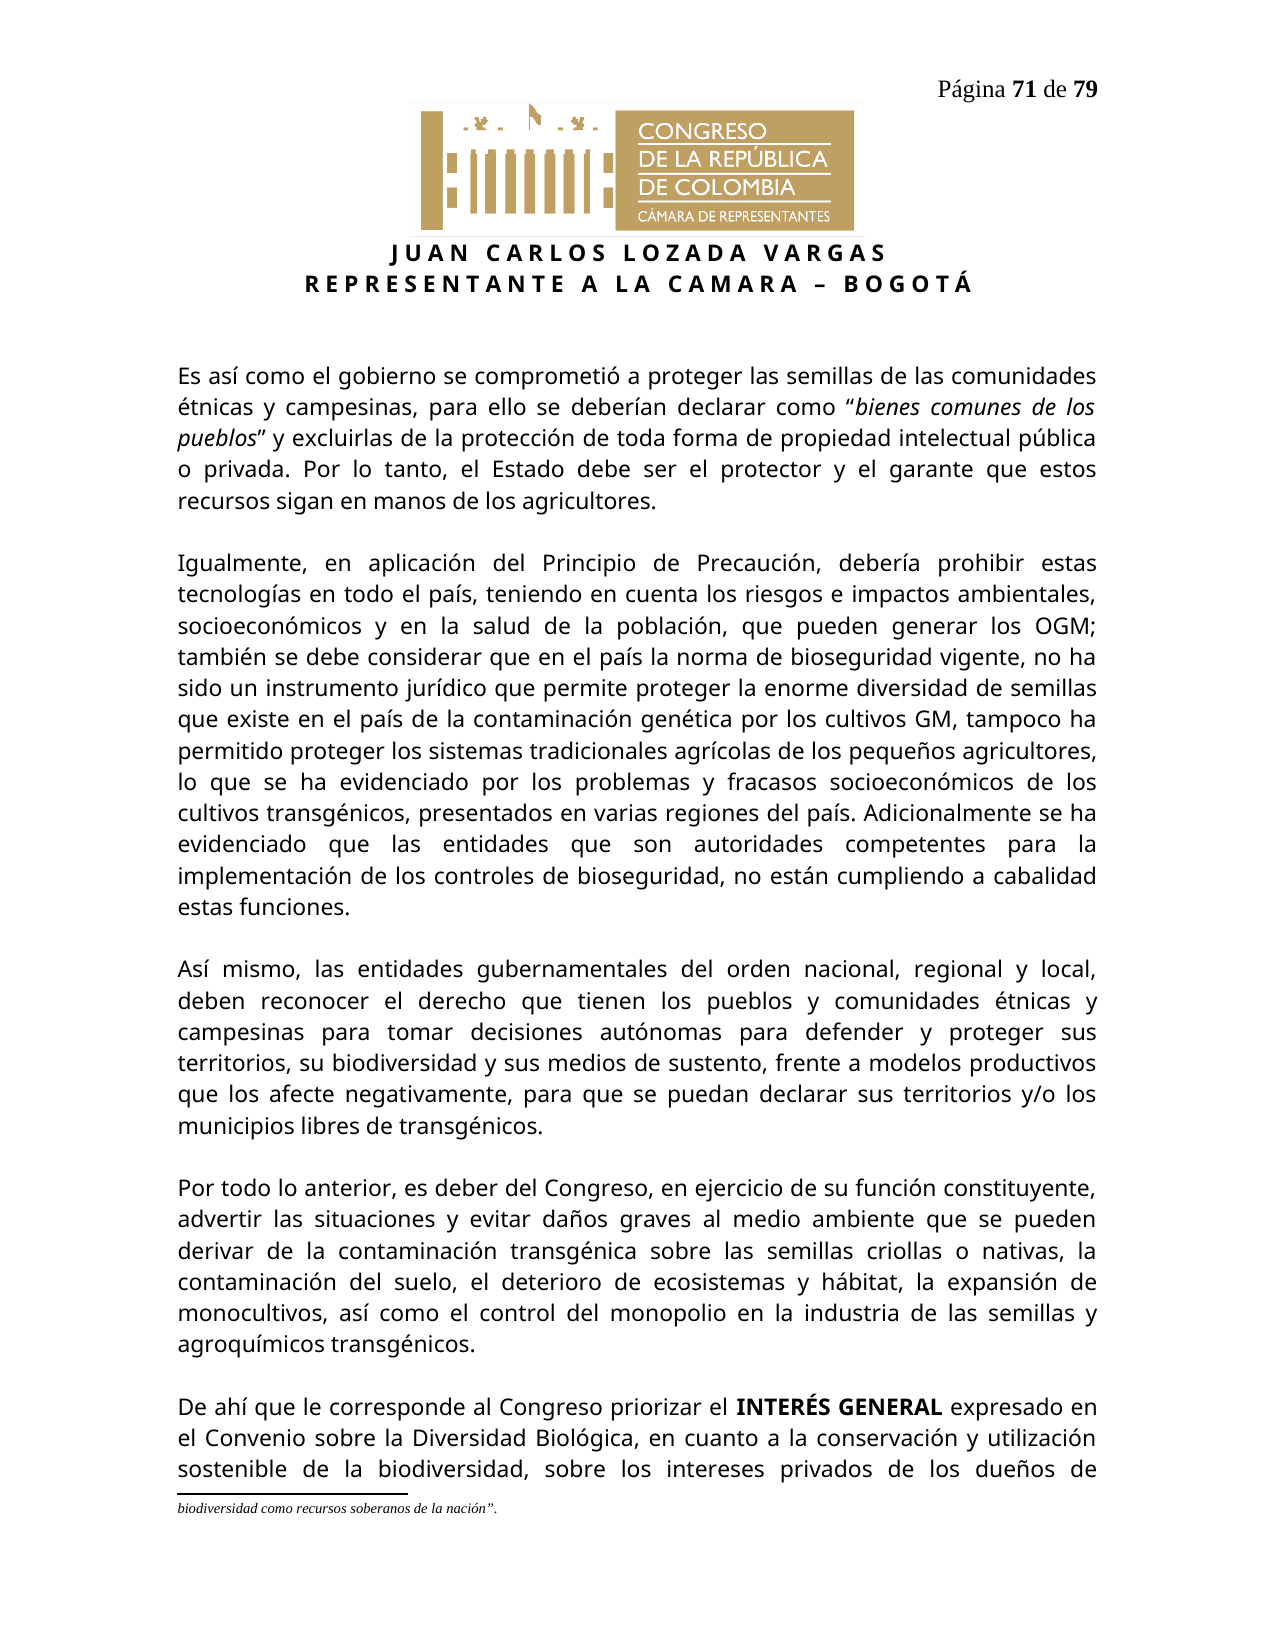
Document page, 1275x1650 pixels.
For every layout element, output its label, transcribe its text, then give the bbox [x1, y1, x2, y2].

text Por todo lo anterior, es deber del Congreso, en ejercicio de su función constituyente, advertir las situaciones y evitar daños graves al medio ambiente que se pueden derivar de la contaminación transgénica sobre las semillas criollas o nativas, la contaminación del suelo, el deterioro de ecosistemas y hábitat, la expansión de monocultivos, así como el control del monopolio en la industria de las semillas y agroquímicos transgénicos. [177, 1172, 1098, 1359]
picture [410, 102, 865, 237]
text Igualmente, en aplicación del Principio de Precaución, debería prohibir estas tecnologías en todo el país, teniendo en cuenta los riesgos e impactos ambientales, socioeconómicos y en la salud de la población, que pueden generar los OGM; también se debe considerar que en el país la norma de bioseguridad vigente, no ha sido un instrumento jurídico que permite proteger la enorme diversidad de semillas que existe en el país de la contaminación genética por los cultivos GM, tampoco ha permitido proteger los sistemas tradicionales agrícolas de los pequeños agricultores, lo que se ha evidenciado por los problemas y fracasos socioeconómicos de los cultivos transgénicos, presentados en varias regiones del país. Adicionalmente se ha evidenciado que las entidades que son autoridades competentes para la implementación de los controles de bioseguridad, no están cumpliendo a cabalidad estas funciones. [177, 547, 1098, 922]
text Es así como el gobierno se comprometió a proteger las semillas de las comunidades étnicas y campesinas, para ello se deberían declarar como “bienes comunes de los pueblos” y excluirlas de la protección de toda forma de propiedad intelectual pública o privada. Por lo tanto, el Estado debe ser el protector y el garante que estos recursos sigan en manos de los agricultores. [177, 359, 1098, 516]
text Así mismo, las entidades gubernamentales del orden nacional, regional y local, deben reconocer el derecho que tienen los pueblos y comunidades étnicas y campesinas para tomar decisiones autónomas para defender y proteger sus territorios, su biodiversidad y sus medios de sustento, frente a modelos productivos que los afecte negativamente, para que se puedan declarar sus territorios y/o los municipios libres de transgénicos. [177, 953, 1098, 1141]
